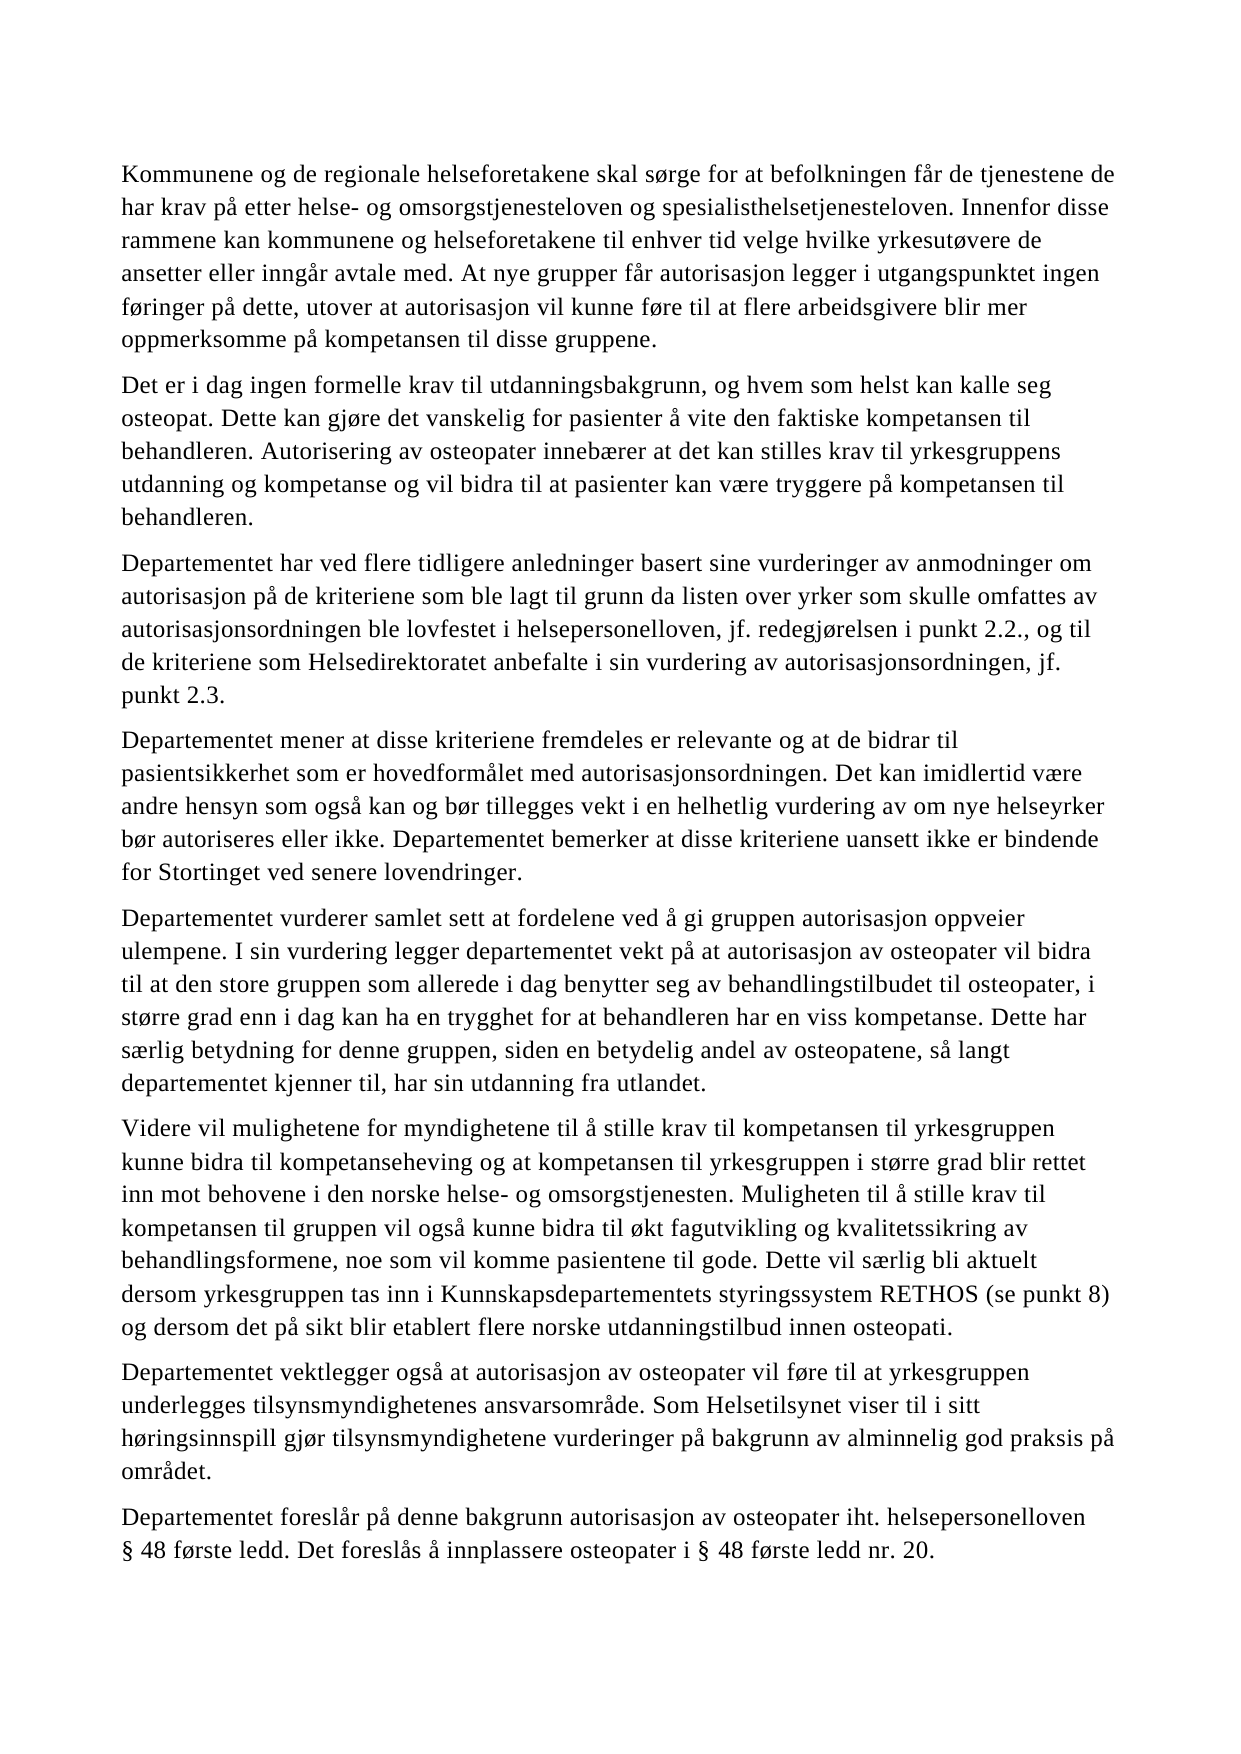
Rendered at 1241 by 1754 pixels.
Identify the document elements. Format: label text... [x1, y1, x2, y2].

text Departementet vurderer samlet sett at fordelene ved å gi gruppen autorisasjon oppveier ulempene. I sin vurdering legger departementet vekt på at autorisasjon av osteopater vil bidra til at den store gruppen som allerede i dag benytter seg av behandlingstilbudet til osteopater, i større grad enn i dag kan ha en trygghet for at behandleren har en viss kompetanse. Dette har særlig betydning for denne gruppen, siden en betydelig andel av osteopatene, så langt departementet kjenner til, har sin utdanning fra utlandet. [121, 903, 1119, 1097]
text Kommunene og de regionale helseforetakene skal sørge for at befolkningen får de tjenestene de har krav på etter helse- og omsorgstjenesteloven og spesialisthelsetjenesteloven. Innenfor disse rammene kan kommunene og helseforetakene til enhver tid velge hvilke yrkesutøvere de ansetter eller inngår avtale med. At nye grupper får autorisasjon legger i utgangspunktet ingen føringer på dette, utover at autorisasjon vil kunne føre til at flere arbeidsgivere blir mer oppmerksomme på kompetansen til disse gruppene. [121, 159, 1119, 353]
text Departementet mener at disse kriteriene fremdeles er relevante og at de bidrar til pasientsikkerhet som er hovedformålet med autorisasjonsordningen. Det kan imidlertid være andre hensyn som også kan og bør tillegges vekt i en helhetlig vurdering av om nye helseyrker bør autoriseres eller ikke. Departementet bemerker at disse kriteriene uansett ikke er bindende for Stortinget ved senere lovendringer. [121, 725, 1119, 886]
text Videre vil mulighetene for myndighetene til å stille krav til kompetansen til yrkesgruppen kunne bidra til kompetanseheving og at kompetansen til yrkesgruppen i større grad blir rettet inn mot behovene i den norske helse- og omsorgstjenesten. Muligheten til å stille krav til kompetansen til gruppen vil også kunne bidra til økt fagutvikling og kvalitetssikring av behandlingsformene, noe som vil komme pasientene til gode. Dette vil særlig bli aktuelt dersom yrkesgruppen tas inn i Kunnskapsdepartementets styringssystem RETHOS (se punkt 8) og dersom det på sikt blir etablert flere norske utdanningstilbud innen osteopati. [121, 1113, 1119, 1340]
text Departementet vektlegger også at autorisasjon av osteopater vil føre til at yrkesgruppen underlegges tilsynsmyndighetenes ansvarsområde. Som Helsetilsynet viser til i sitt høringsinnspill gjør tilsynsmyndighetene vurderinger på bakgrunn av alminnelig god praksis på området. [121, 1357, 1119, 1485]
text Det er i dag ingen formelle krav til utdanningsbakgrunn, og hvem som helst kan kalle seg osteopat. Dette kan gjøre det vanskelig for pasienter å vite den faktiske kompetansen til behandleren. Autorisering av osteopater innebærer at det kan stilles krav til yrkesgruppens utdanning og kompetanse og vil bidra til at pasienter kan være tryggere på kompetansen til behandleren. [121, 370, 1119, 531]
text Departementet foreslår på denne bakgrunn autorisasjon av osteopater iht. helsepersonelloven § 48 første ledd. Det foreslås å innplassere osteopater i § 48 første ledd nr. 20. [121, 1502, 1119, 1563]
text Departementet har ved flere tidligere anledninger basert sine vurderinger av anmodninger om autorisasjon på de kriteriene som ble lagt til grunn da listen over yrker som skulle omfattes av autorisasjonsordningen ble lovfestet i helsepersonelloven, jf. redegjørelsen i punkt 2.2., og til de kriteriene som Helsedirektoratet anbefalte i sin vurdering av autorisasjonsordningen, jf. punkt 2.3. [121, 548, 1119, 708]
